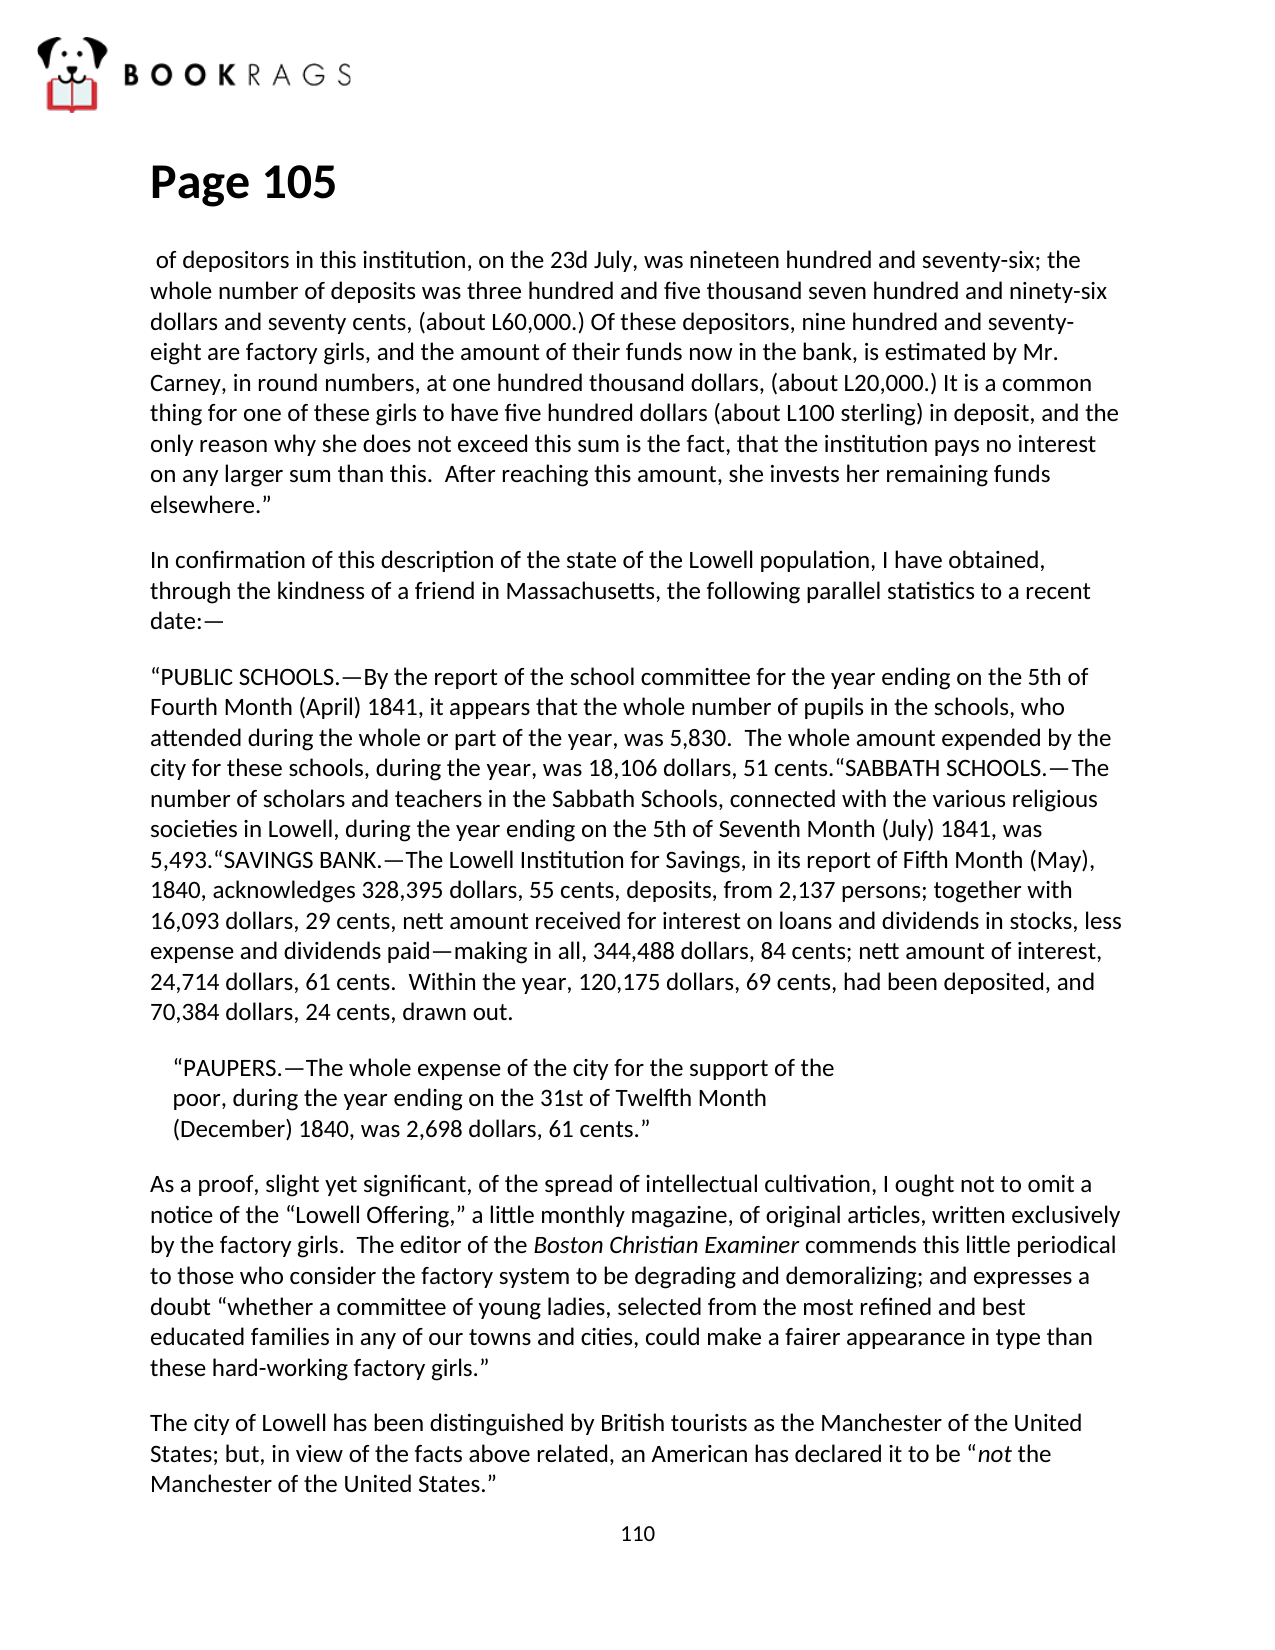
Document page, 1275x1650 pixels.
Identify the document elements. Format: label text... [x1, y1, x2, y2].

text “PUBLIC SCHOOLS.—­By the report of the school committee for the year ending on the 5th of Fourth Month (April) 1841, it appears that the whole number of pupils in the schools, who attended during the whole or part of the year, was 5,830. The whole amount expended by the city for these schools, during the year, was 18,106 dollars, 51 cents.“SABBATH SCHOOLS.—­The number of scholars and teachers in the Sabbath Schools, connected with the various religious societies in Lowell, during the year ending on the 5th of Seventh Month (July) 1841, was 5,493.“SAVINGS BANK.—­The Lowell Institution for Savings, in its report of Fifth Month (May), 1840, acknowledges 328,395 dollars, 55 cents, deposits, from 2,137 persons; together with 16,093 dollars, 29 cents, nett amount received for interest on loans and dividends in stocks, less expense and dividends paid—­making in all, 344,488 dollars, 84 cents; nett amount of interest, 24,714 dollars, 61 cents. Within the year, 120,175 dollars, 69 cents, had been deposited, and 70,384 dollars, 24 cents, drawn out. [150, 661, 1125, 1027]
text of depositors in this institution, on the 23d July, was nineteen hundred and seventy-six; the whole number of deposits was three hundred and five thousand seven hundred and ninety-six dollars and seventy cents, (about L60,000.) Of these depositors, nine hundred and seventy-eight are factory girls, and the amount of their funds now in the bank, is estimated by Mr. Carney, in round numbers, at one hundred thousand dollars, (about L20,000.) It is a common thing for one of these girls to have five hundred dollars (about L100 sterling) in deposit, and the only reason why she does not exceed this sum is the fact, that the institution pays no interest on any larger sum than this. After reaching this amount, she invests her remaining funds elsewhere.” [150, 244, 1125, 519]
text Page 105 [150, 150, 1125, 211]
text “PAUPERS.—­The whole expense of the city for the support of the poor, during the year ending on the 31st of Twelfth Month (December) 1840, was 2,698 dollars, 61 cents.” [150, 1052, 1125, 1144]
text The city of Lowell has been distinguished by British tourists as the Manchester of the United States; but, in view of the facts above related, an American has declared it to be “not the Manchester of the United States.” [150, 1407, 1125, 1499]
text In confirmation of this description of the state of the Lowell population, I have obtained, through the kindness of a friend in Massachusetts, the following parallel statistics to a recent date:—­ [150, 544, 1125, 636]
picture [37, 37, 351, 113]
text As a proof, slight yet significant, of the spread of intellectual cultivation, I ought not to omit a notice of the “Lowell Offering,” a little monthly magazine, of original articles, written exclusively by the factory girls. The editor of the Boston Christian Examiner commends this little periodical to those who consider the factory system to be degrading and demoralizing; and expresses a doubt “whether a committee of young ladies, selected from the most refined and best educated families in any of our towns and cities, could make a fairer appearance in type than these hard-working factory girls.” [150, 1169, 1125, 1382]
